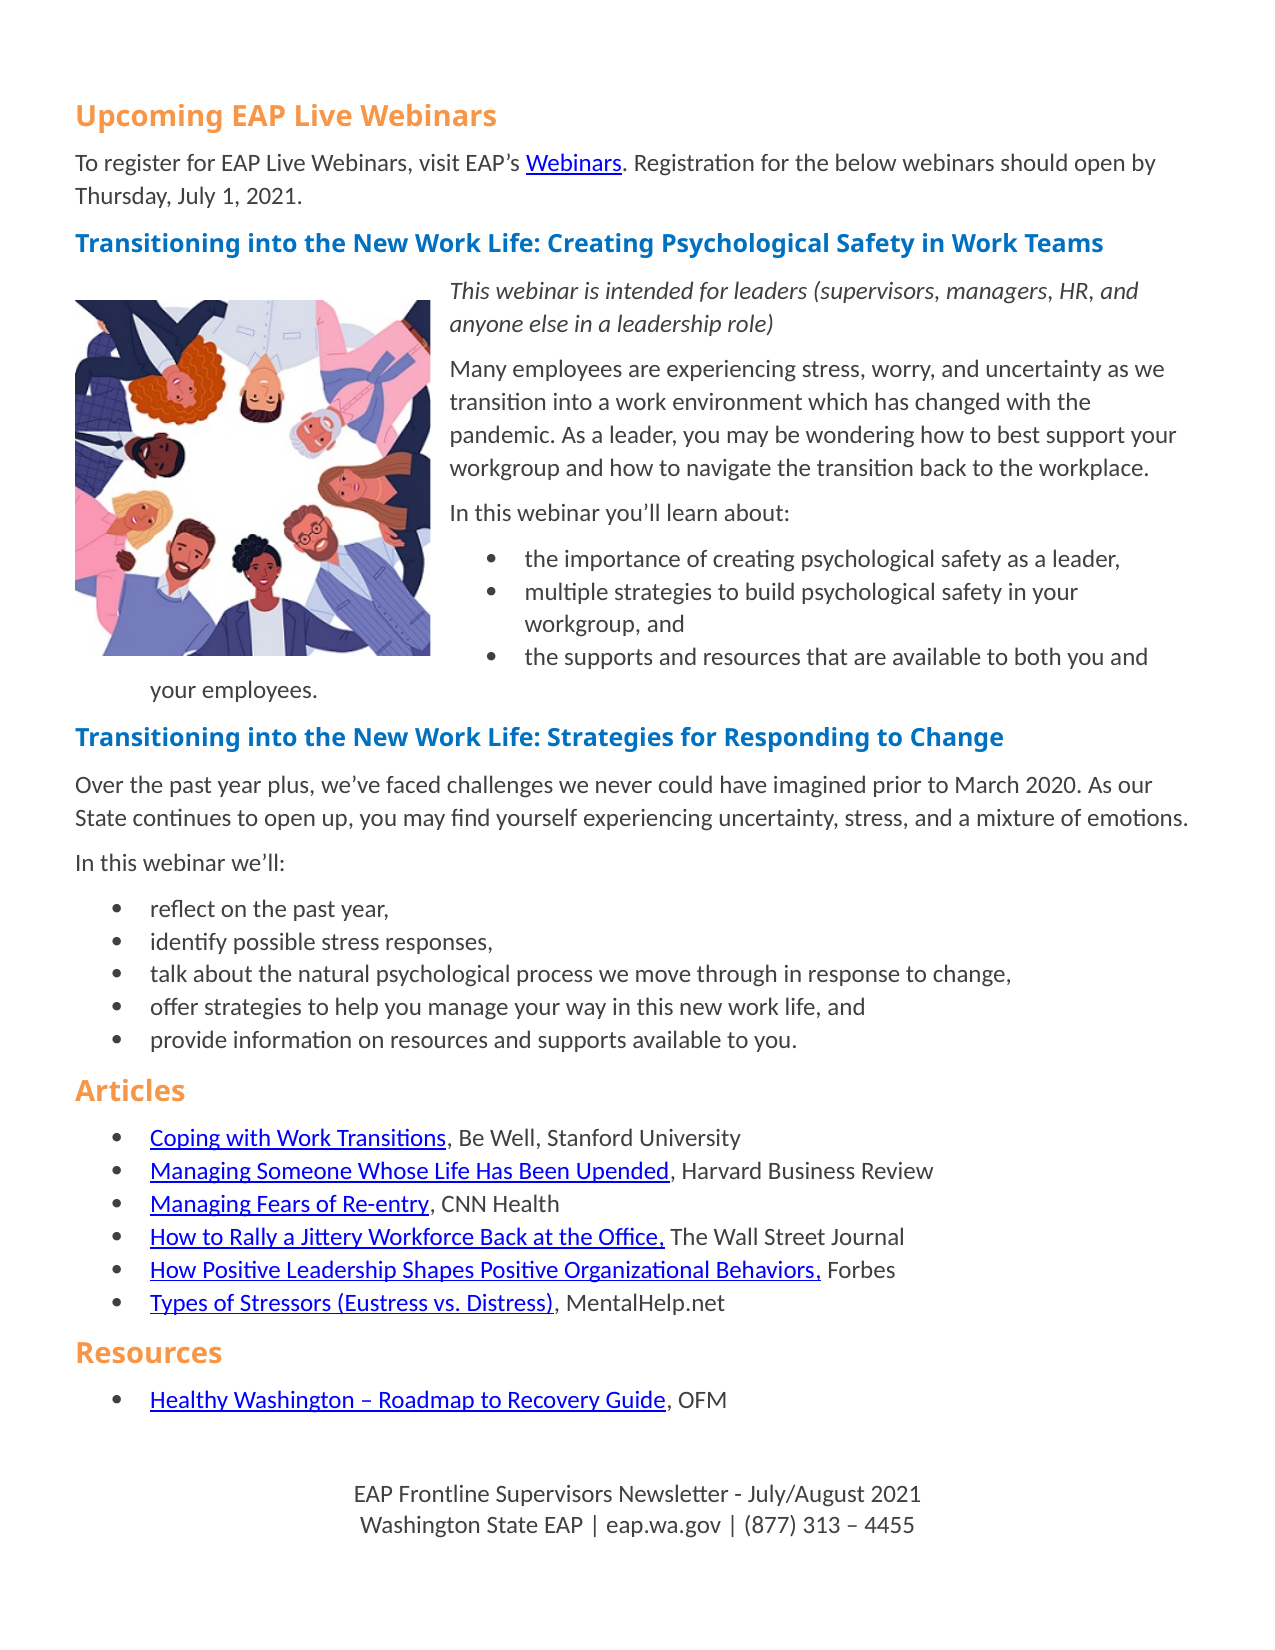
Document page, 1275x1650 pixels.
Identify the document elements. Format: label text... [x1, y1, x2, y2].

text To register for EAP Live Webinars, visit EAP’s Webinars. Registration for the below webinars should open by Thursday, July 1, 2021. [75, 147, 1200, 211]
list provide information on resources and supports available to you. [112, 1024, 1200, 1055]
list Managing Someone Whose Life Has Been Upended, Harvard Business Review [112, 1155, 1200, 1186]
subtitle Resources [75, 1332, 1200, 1372]
text In this webinar we’ll: [75, 847, 1200, 878]
subtitle Transitioning into the New Work Life: Creating Psychological Safety in Work Teams [75, 226, 1200, 259]
text This webinar is intended for leaders (supervisors, managers, HR, and anyone else in a leadership role) [75, 275, 1200, 338]
list the supports and resources that are available to both you and your employees. [112, 641, 1200, 705]
list How Positive Leadership Shapes Positive Organizational Behaviors, Forbes [112, 1254, 1200, 1284]
list identify possible stress responses, [112, 926, 1200, 956]
list the importance of creating psychological safety as a leader, [431, 543, 1200, 573]
text Many employees are experiencing stress, worry, and uncertainty as we transition into a work environment which has changed with the pandemic. As a leader, you may be wondering how to best support your workgroup and how to navigate the transition back to the workplace. [431, 353, 1200, 482]
list reflect on the past year, [112, 893, 1200, 923]
list How to Rally a Jittery Workforce Back at the Office, The Wall Street Journal [112, 1221, 1200, 1251]
list offer strategies to help you manage your way in this new work life, and [112, 992, 1200, 1022]
subtitle Transitioning into the New Work Life: Strategies for Responding to Change [75, 720, 1200, 754]
list Managing Fears of Re-entry, CNN Health [112, 1188, 1200, 1218]
list talk about the natural psychological process we move through in response to change, [112, 959, 1200, 989]
subtitle Upcoming EAP Live Webinars [75, 95, 1200, 135]
list Healthy Washington – Roadmap to Recovery Guide, OFM [112, 1384, 1200, 1415]
text In this webinar you’ll learn about: [431, 497, 1200, 528]
picture [75, 300, 431, 656]
list Types of Stressors (Eustress vs. Distress), MentalHelp.net [112, 1287, 1200, 1317]
subtitle Articles [75, 1070, 1200, 1109]
text Over the past year plus, we’ve faced challenges we never could have imagined prior to March 2020. As our State continues to open up, you may find yourself experiencing uncertainty, stress, and a mixture of emotions. [75, 769, 1200, 832]
list Coping with Work Transitions, Be Well, Stanford University [112, 1122, 1200, 1153]
list multiple strategies to build psychological safety in your workgroup, and [431, 576, 1200, 639]
